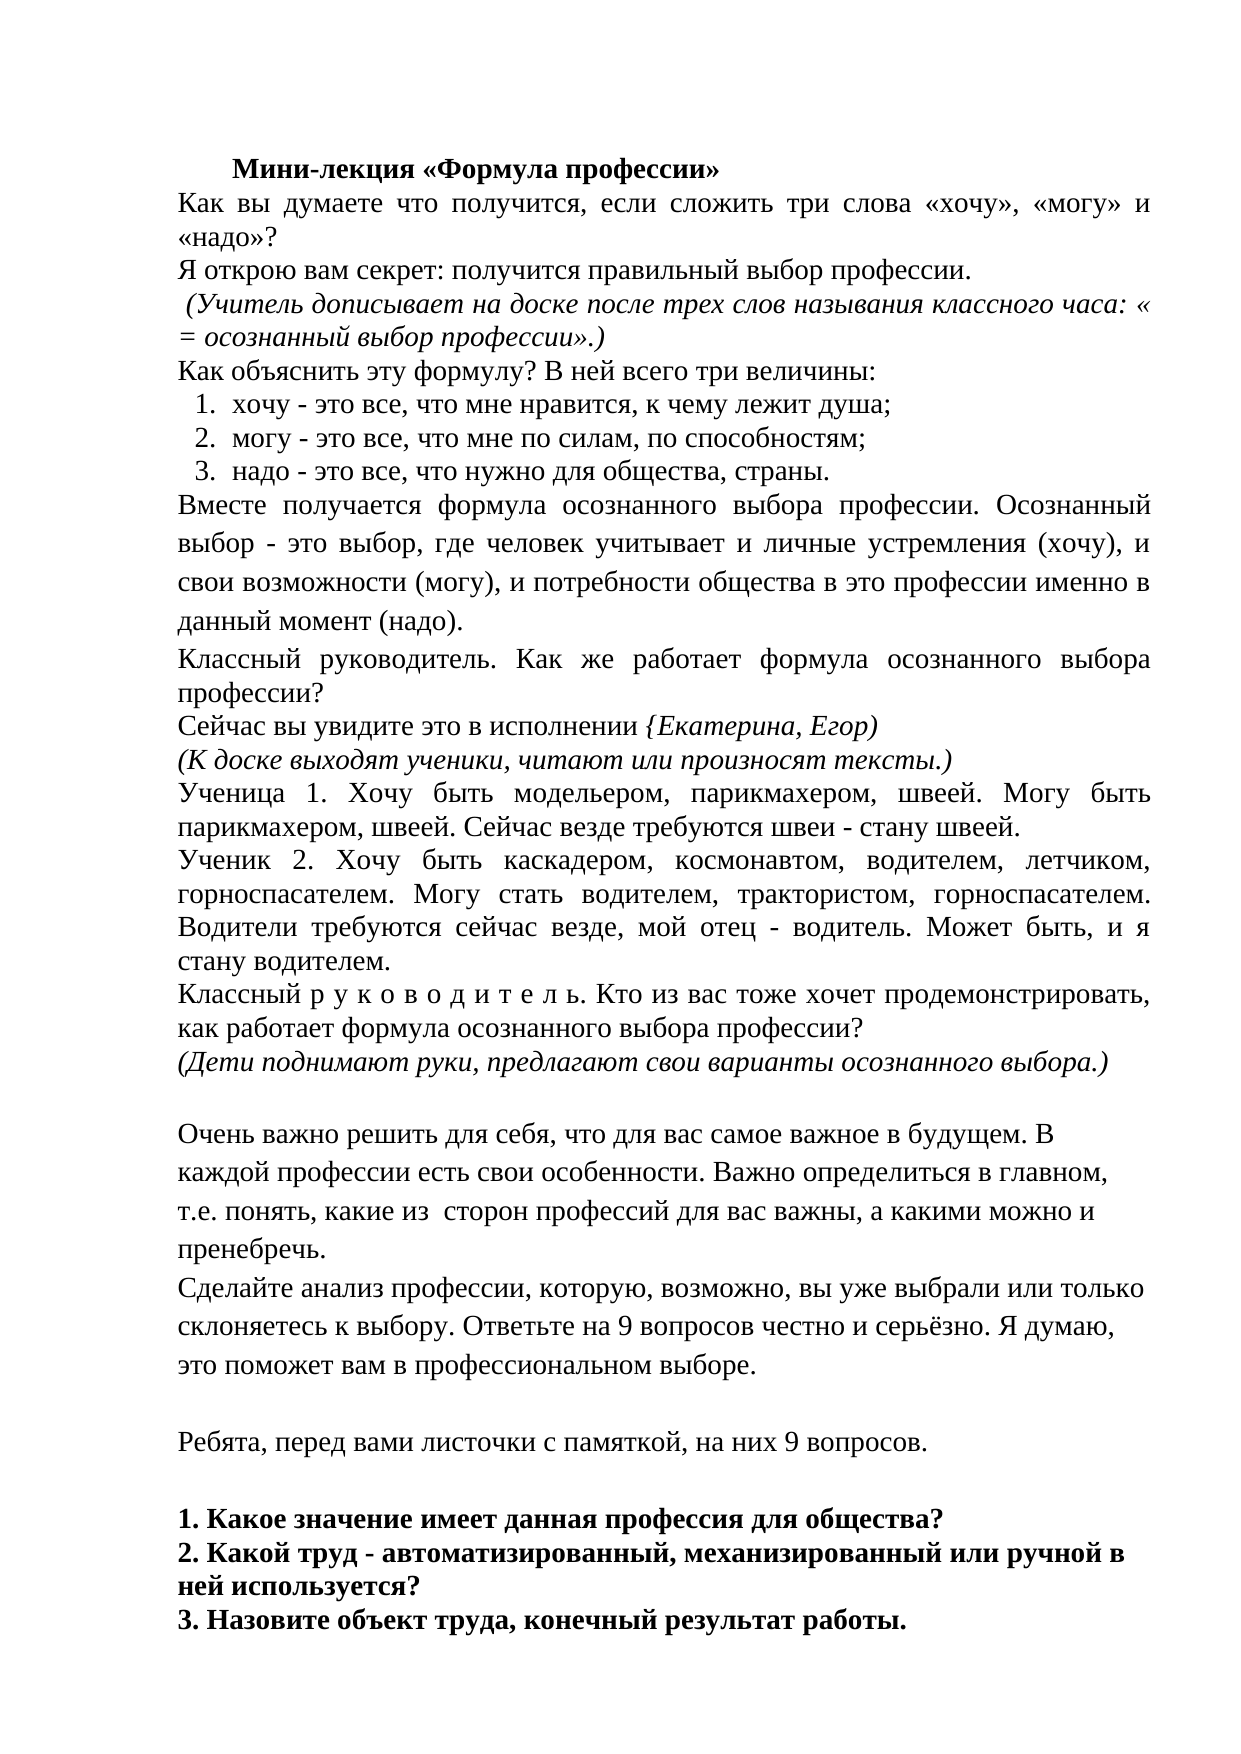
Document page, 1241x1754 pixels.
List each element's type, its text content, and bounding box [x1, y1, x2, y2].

list хочу - это все, что мне нравится, к чему лежит душа; [194, 386, 1152, 420]
text Как вы думаете что получится, если сложить три слова «хочу», «могу» и «надо»? [177, 185, 1152, 252]
text (К доске выходят ученики, читают или произносят тексты.) [177, 742, 1152, 775]
text Классный руководитель. Как же работает формула осознанного выбора профессии? [177, 641, 1152, 708]
text Сделайте анализ профессии, которую, возможно, вы уже выбрали или только склоняетесь к выбору. Ответьте на 9 вопросов честно и серьёзно. Я думаю, это поможет вам в профессиональном выборе. [177, 1270, 1152, 1381]
text 3. Назовите объект труда, конечный результат работы. [177, 1602, 1152, 1635]
text Классный р у к о в о д и т е л ь. Кто из вас тоже хочет продемонстрировать, как работает формула осознанного выбора профессии? [177, 977, 1152, 1044]
text (Учитель дописывает на доске после трех слов называния классного часа: « = осознанный выбор профессии».) [177, 286, 1152, 353]
text Мини-лекция «Формула профессии» [232, 152, 1152, 185]
text 1. Какое значение имеет данная профессия для общества? [177, 1501, 1152, 1535]
text Ученик 2. Хочу быть каскадером, космонавтом, водителем, летчиком, горноспасателем. Могу стать водителем, трактористом, горноспасателем. Водители требуются сейчас везде, мой отец - водитель. Может быть, и я стану водителем. [177, 842, 1152, 977]
text Вместе получается формула осознанного выбора профессии. Осознанный выбор - это выбор, где человек учитывает и личные устремления (хочу), и свои возможности (могу), и потребности общества в это профессии именно в данный момент (надо). [177, 487, 1152, 636]
list могу - это все, что мне по силам, по способностям; [194, 420, 1152, 453]
text Как объяснить эту формулу? В ней всего три величины: [177, 353, 1152, 386]
text Я открою вам секрет: получится правильный выбор профессии. [177, 252, 1152, 286]
text Ребята, перед вами листочки с памяткой, на них 9 вопросов. [177, 1424, 1152, 1458]
text Очень важно решить для себя, что для вас самое важное в будущем. В каждой профессии есть свои особенности. Важно определиться в главном, т.е. понять, какие из сторон профессий для вас важны, а какими можно и пренебречь. [177, 1116, 1152, 1265]
text 2. Какой труд - автоматизированный, механизированный или ручной в ней используется? [177, 1535, 1152, 1602]
list надо - это все, что нужно для общества, страны. [194, 453, 1152, 487]
text Сейчас вы увидите это в исполнении {Екатерина, Егор) [177, 708, 1152, 742]
text (Дети поднимают руки, предлагают свои варианты осознанного выбора.) [177, 1044, 1152, 1077]
text Ученица 1. Хочу быть модельером, парикмахером, швеей. Могу быть парикмахером, швеей. Сейчас везде требуются швеи - стану швеей. [177, 775, 1152, 842]
